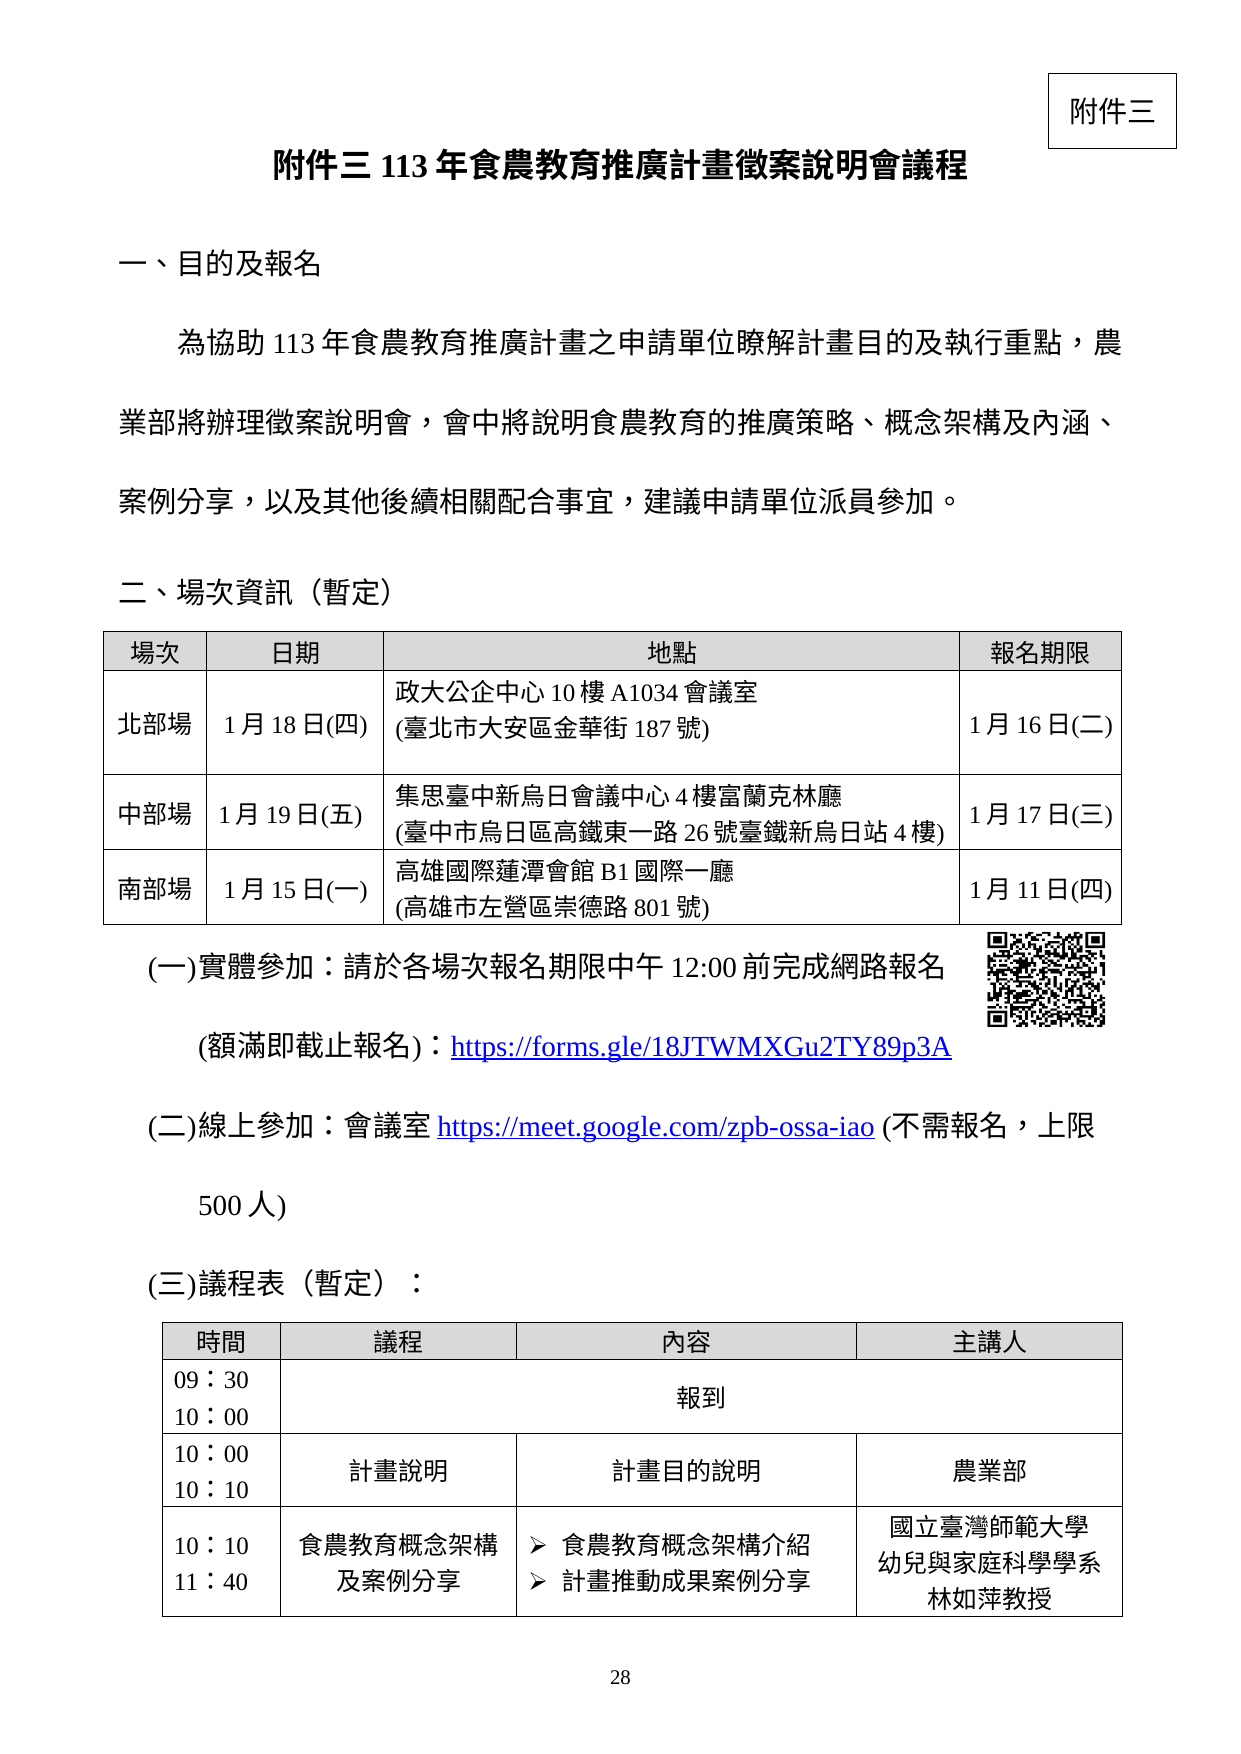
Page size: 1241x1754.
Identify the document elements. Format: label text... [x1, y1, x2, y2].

text 一、目的及報名 [118, 222, 1122, 301]
table_cell 國立臺灣師範大學 幼兒與家庭科學學系 林如萍教授 [857, 1507, 1122, 1616]
table_cell 1月16日(二) [960, 671, 1121, 773]
table_header 場次 [104, 632, 206, 670]
table_header 議程 [281, 1323, 516, 1359]
table_cell 南部場 [104, 850, 206, 924]
picture [984, 930, 1106, 1027]
text 為協助113年食農教育推廣計畫之申請單位瞭解計畫目的及執行重點，農業部將辦理徵案說明會，會中將說明食農教育的推廣策略、概念架構及內涵、案例分享，以及其他後續相關配合事宜，建議申請單位派員參加。 [118, 301, 1122, 539]
table_header 地點 [384, 632, 959, 670]
table_header 時間 [163, 1323, 280, 1359]
table_header 主講人 [857, 1323, 1122, 1359]
subtitle 附件三 113年食農教育推廣計畫徵案說明會議程 [118, 123, 1122, 202]
table_cell 10：00 10：10 [163, 1434, 280, 1506]
table_header 內容 [517, 1323, 856, 1359]
table_cell 計畫目的說明 [517, 1434, 856, 1506]
table_cell 報到 [281, 1360, 1122, 1432]
table_cell 食農教育概念架構介紹 計畫推動成果案例分享 [517, 1507, 856, 1616]
table_cell 計畫說明 [281, 1434, 516, 1506]
table_cell 農業部 [857, 1434, 1122, 1506]
table_cell 北部場 [104, 671, 206, 773]
table_cell 中部場 [104, 775, 206, 849]
text 二、場次資訊（暫定） [118, 551, 1122, 631]
table_cell 09：30 10：00 [163, 1360, 280, 1432]
table_cell 10：10 11：40 [163, 1507, 280, 1616]
list 議程表（暫定）： [148, 1242, 1122, 1322]
table_header 日期 [207, 632, 383, 670]
table_cell 政大公企中心10樓A1034會議室 (臺北市大安區金華街187號) [384, 671, 959, 773]
list 線上參加：會議室https://meet.google.com/zpb-ossa-iao (不需報名，上限500人) [148, 1083, 1122, 1242]
list 實體參加：請於各場次報名期限中午12:00前完成網路報名(額滿即截止報名)：https://forms.gle/18JTWMXGu2TY89p3A [148, 925, 1122, 1083]
table_cell 1月11日(四) [960, 850, 1121, 924]
table_cell 食農教育概念架構及案例分享 [281, 1507, 516, 1616]
table_cell 1月15日(一) [207, 850, 383, 924]
table_cell 1月18日(四) [207, 671, 383, 773]
table_header 報名期限 [960, 632, 1121, 670]
table_cell 1月19日(五) [207, 775, 383, 849]
table_cell 1月17日(三) [960, 775, 1121, 849]
table_cell 集思臺中新烏日會議中心4樓富蘭克林廳 (臺中市烏日區高鐵東一路26號臺鐵新烏日站4樓) [384, 775, 959, 849]
table_cell 高雄國際蓮潭會館B1國際一廳 (高雄市左營區崇德路801號) [384, 850, 959, 924]
